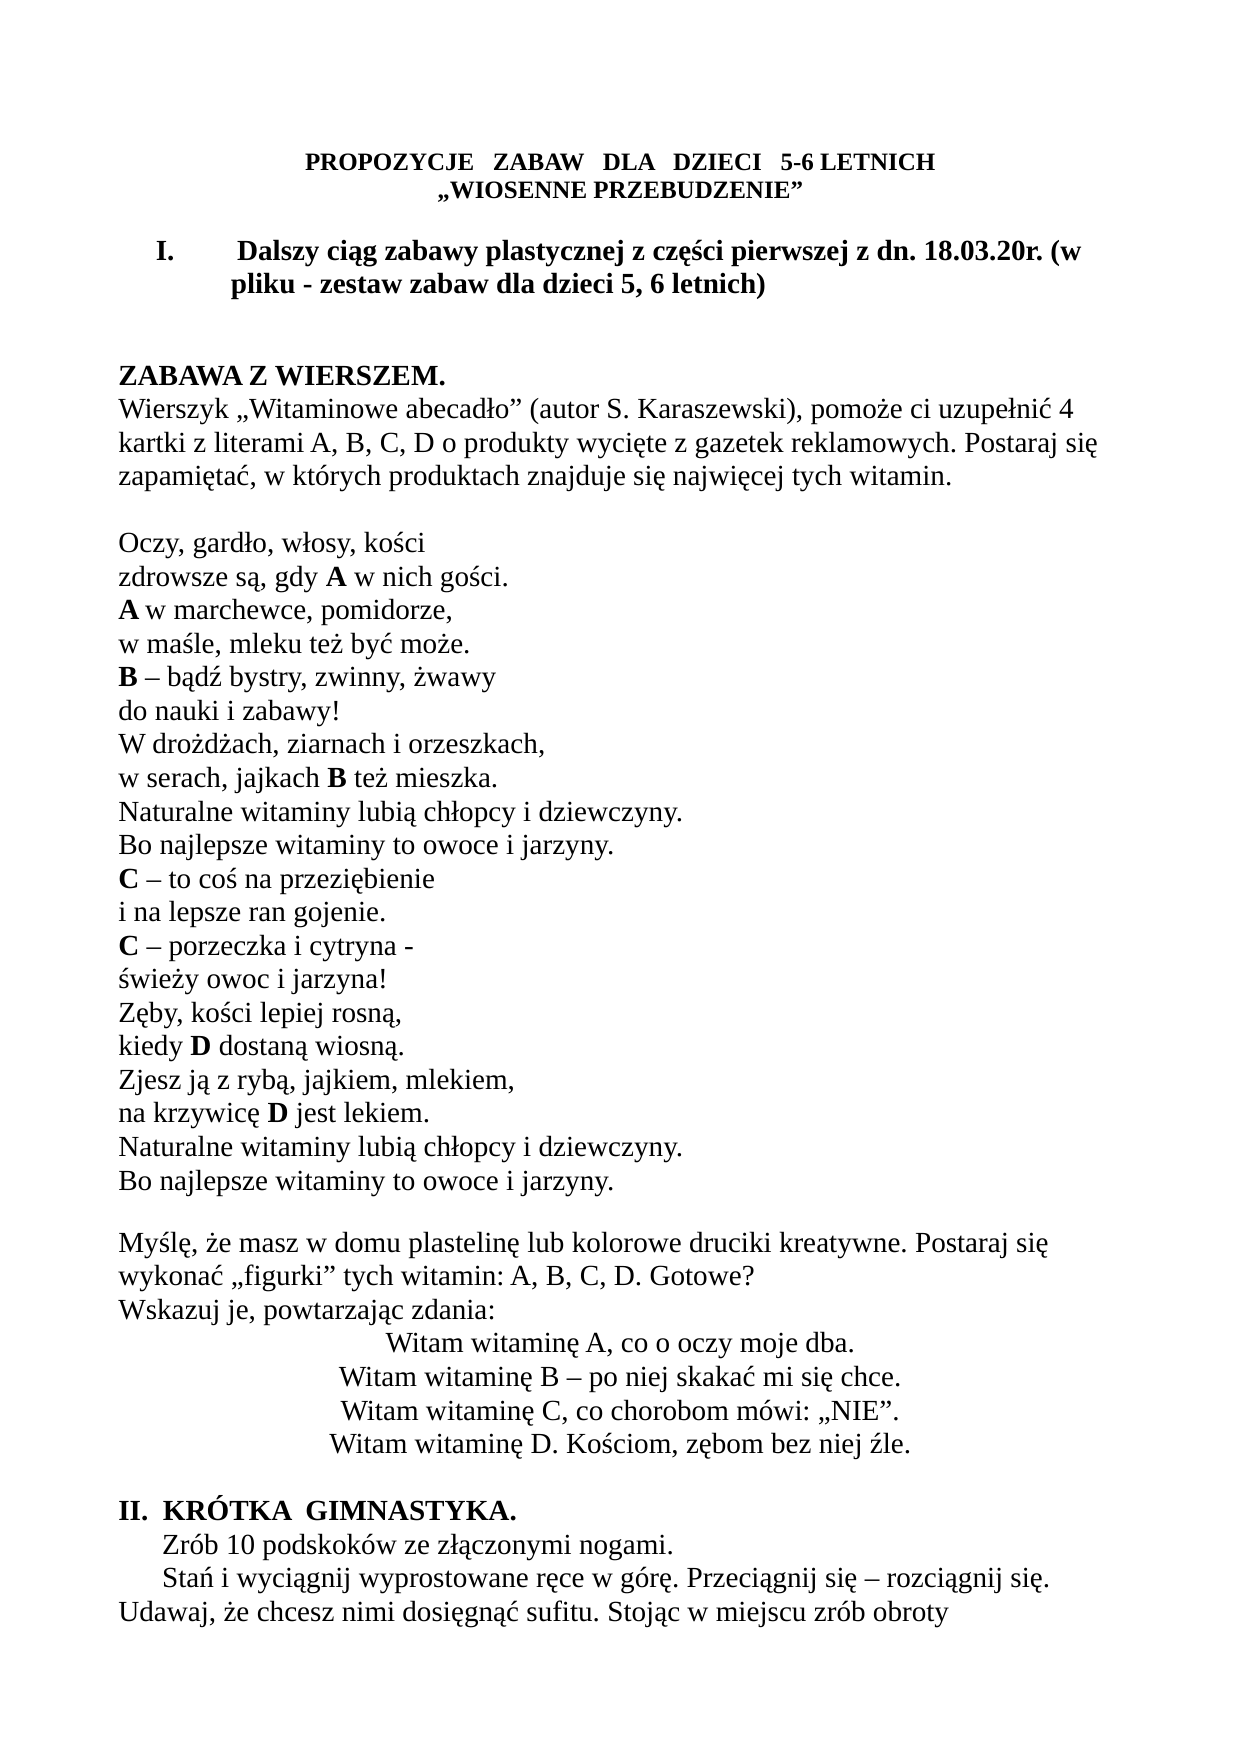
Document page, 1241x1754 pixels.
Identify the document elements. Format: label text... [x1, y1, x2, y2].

list Dalszy ciąg zabawy plastycznej z części pierwszej z dn. 18.03.20r. (w pliku - zestaw zabaw dla dzieci 5, 6 letnich) [156, 233, 1122, 300]
text B – bądź bystry, zwinny, żwawy [118, 659, 1122, 693]
text Wierszyk „Witaminowe abecadło” (autor S. Karaszewski), pomoże ci uzupełnić 4 kartki z literami A, B, C, D o produkty wycięte z gazetek reklamowych. Postaraj się zapamiętać, w których produktach znajduje się najwięcej tych witamin. [118, 391, 1122, 492]
text Witam witaminę A, co o oczy moje dba. [118, 1326, 1122, 1359]
text Witam witaminę B – po niej skakać mi się chce. [118, 1359, 1122, 1393]
text A w marchewce, pomidorze, [118, 592, 1122, 626]
text do nauki i zabawy! [118, 693, 1122, 727]
text zdrowsze są, gdy A w nich gości. [118, 559, 1122, 592]
text C – to coś na przeziębienie [118, 861, 1122, 894]
text kiedy D dostaną wiosną. [118, 1028, 1122, 1062]
text Oczy, gardło, włosy, kości [118, 525, 1122, 559]
text Zrób 10 podskoków ze złączonymi nogami. [118, 1527, 1122, 1560]
text W drożdżach, ziarnach i orzeszkach, [118, 727, 1122, 760]
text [118, 1560, 1122, 1627]
text świeży owoc i jarzyna! [118, 961, 1122, 995]
text Zęby, kości lepiej rosną, [118, 995, 1122, 1028]
text Witam witaminę C, co chorobom mówi: „NIE”. [118, 1393, 1122, 1426]
text Naturalne witaminy lubią chłopcy i dziewczyny. [118, 794, 1122, 827]
text II. KRÓTKA GIMNASTYKA. [118, 1493, 1122, 1527]
text Bo najlepsze witaminy to owoce i jarzyny. [118, 827, 1122, 861]
text Bo najlepsze witaminy to owoce i jarzyny. [118, 1163, 1122, 1196]
text w maśle, mleku też być może. [118, 626, 1122, 659]
text ZABAWA Z WIERSZEM. [118, 358, 1122, 391]
text i na lepsze ran gojenie. [118, 894, 1122, 928]
text Witam witaminę D. Kościom, zębom bez niej źle. [118, 1426, 1122, 1460]
text „WIOSENNE PRZEBUDZENIE” [118, 176, 1122, 204]
text Wskazuj je, powtarzając zdania: [118, 1292, 1122, 1326]
text Myślę, że masz w domu plastelinę lub kolorowe druciki kreatywne. Postaraj się wykonać „figurki” tych witamin: A, B, C, D. Gotowe? [118, 1225, 1122, 1292]
text Naturalne witaminy lubią chłopcy i dziewczyny. [118, 1129, 1122, 1163]
text C – porzeczka i cytryna - [118, 928, 1122, 961]
text w serach, jajkach B też mieszka. [118, 760, 1122, 794]
text na krzywicę D jest lekiem. [118, 1096, 1122, 1129]
text Zjesz ją z rybą, jajkiem, mlekiem, [118, 1062, 1122, 1096]
text PROPOZYCJE ZABAW DLA DZIECI 5-6 LETNICH [118, 147, 1122, 176]
